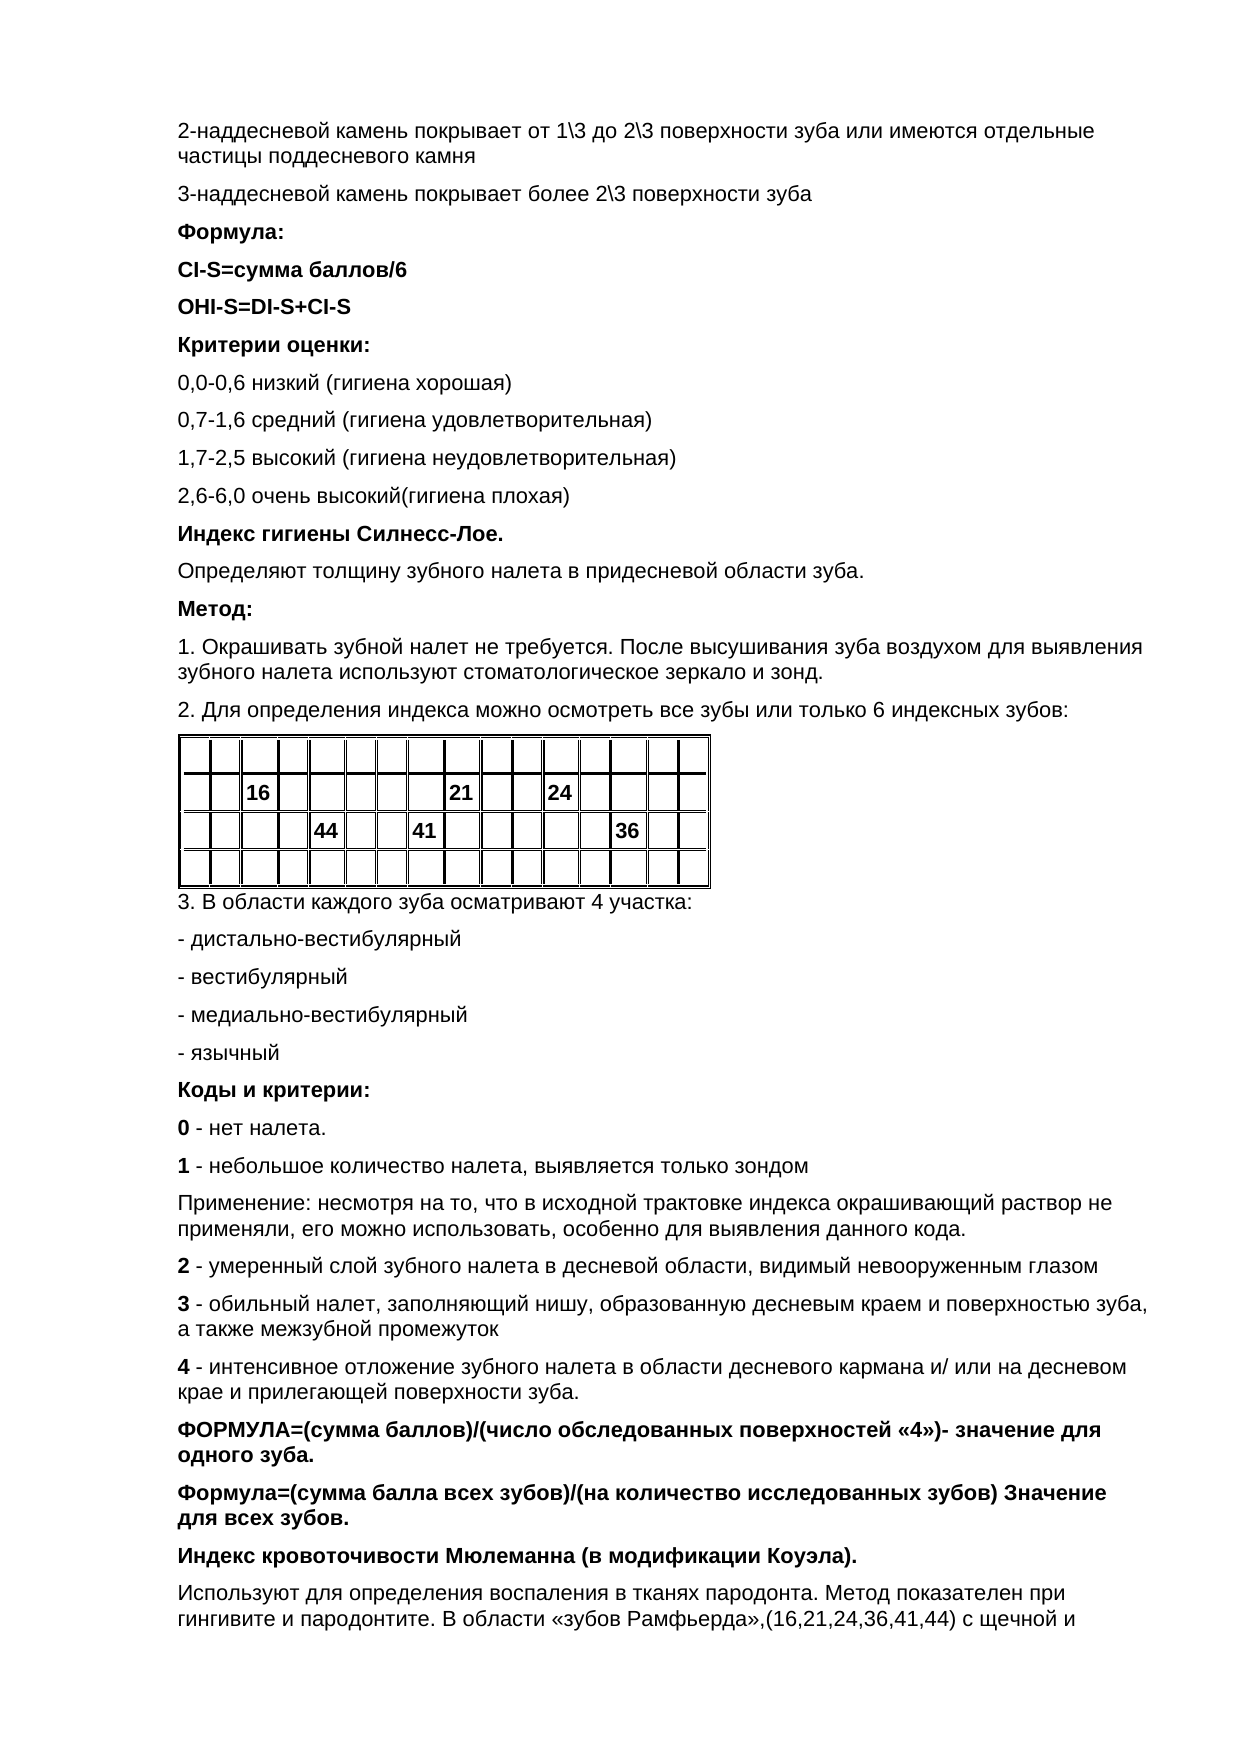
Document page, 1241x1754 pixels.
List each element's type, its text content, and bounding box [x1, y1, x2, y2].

text Индекс гигиены Силнесс-Лое. [177, 520, 1152, 546]
table_cell 24 [545, 775, 578, 810]
text 1,7-2,5 высокий (гигиена неудовлетворительная) [177, 445, 1152, 470]
table_cell [481, 851, 512, 885]
table_cell [243, 813, 277, 848]
text Коды и критерии: [177, 1077, 1152, 1102]
table_cell [212, 775, 239, 810]
text Определяют толщину зубного налета в придесневой области зуба. [177, 558, 1152, 583]
table_cell [581, 813, 609, 848]
table_cell [649, 813, 677, 848]
text Формула=(сумма балла всех зубов)/(на количество исследованных зубов) Значение для всех зубов. [177, 1480, 1152, 1530]
text Индекс кровоточивости Мюлеманна (в модификации Коуэла). [177, 1543, 1152, 1568]
table_cell [446, 813, 479, 848]
table_cell [649, 775, 677, 810]
table_header [181, 736, 210, 772]
table_header [481, 736, 512, 772]
table_cell [580, 851, 610, 885]
table_cell [278, 848, 309, 885]
text 3-наддесневой камень покрывает более 2\3 поверхности зуба [177, 181, 1152, 206]
table_cell [514, 813, 541, 848]
table_cell [680, 772, 708, 810]
text 0,7-1,6 средний (гигиена удовлетворительная) [177, 407, 1152, 432]
text 2-наддесневой камень покрывает от 1\3 до 2\3 поверхности зуба или имеются отдельные частицы поддесневого камня [177, 118, 1152, 168]
table_cell [444, 848, 481, 885]
table_cell [378, 813, 406, 848]
table_cell [212, 813, 239, 848]
table_cell [543, 851, 579, 885]
table_cell [347, 813, 375, 848]
table_cell [512, 848, 543, 885]
text Применение: несмотря на то, что в исходной трактовке индекса окрашивающий раствор не применяли, его можно использовать, особенно для выявления данного кода. [177, 1190, 1152, 1241]
text Критерии оценки: [177, 332, 1152, 357]
table_cell [376, 851, 407, 885]
table_header [210, 736, 241, 772]
table_header [278, 736, 309, 772]
table_cell [514, 775, 541, 810]
table_cell [678, 810, 709, 848]
text 0 - нет налета. [177, 1115, 1152, 1140]
text СI-S=сумма баллов/6 [177, 256, 1152, 282]
table_header [512, 736, 543, 772]
table_cell [180, 810, 210, 848]
table_header [346, 738, 376, 772]
table_cell [648, 851, 678, 885]
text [177, 1580, 1152, 1631]
text - вестибулярный [177, 964, 1152, 989]
table_header [648, 738, 678, 772]
text 1 - небольшое количество налета, выявляется только зондом [177, 1153, 1152, 1178]
table_header [376, 738, 407, 772]
table_cell [347, 775, 375, 810]
table_header [678, 738, 708, 772]
table_cell [409, 775, 443, 810]
table_cell [311, 775, 344, 810]
table_cell [210, 848, 241, 885]
text Формула: [177, 219, 1152, 244]
text 4 - интенсивное отложение зубного налета в области десневого кармана и/ или на десневом крае и прилегающей поверхности зуба. [177, 1354, 1152, 1404]
table_cell [483, 775, 511, 810]
text 3. В области каждого зуба осматривают 4 участка: [177, 889, 1152, 914]
text Метод: [177, 596, 1152, 621]
table_cell [610, 851, 647, 885]
table_header [543, 738, 579, 772]
table_cell 16 [243, 775, 277, 810]
table_cell [180, 848, 210, 885]
table_header [309, 738, 346, 772]
text 2,6-6,0 очень высокий(гигиена плохая) [177, 483, 1152, 508]
table_cell [612, 775, 646, 810]
text 2. Для определения индекса можно осмотреть все зубы или только 6 индексных зубов: [177, 696, 1152, 722]
text OHI-S=DI-S+CI-S [177, 294, 1152, 319]
table_cell [181, 772, 209, 810]
text - дистально-вестибулярный [177, 926, 1152, 952]
table_cell 36 [612, 813, 646, 848]
table_cell 41 [409, 813, 443, 848]
table_cell [545, 813, 578, 848]
table_cell [309, 851, 346, 885]
table_cell [483, 813, 511, 848]
text ФОРМУЛА=(сумма баллов)/(число обследованных поверхностей «4»)- значение для одного зуба. [177, 1417, 1152, 1467]
table_cell 21 [446, 775, 479, 810]
table_cell [678, 848, 709, 885]
text - медиально-вестибулярный [177, 1002, 1152, 1027]
table_cell [280, 813, 307, 848]
table_cell 44 [311, 813, 344, 848]
table_cell [581, 775, 609, 810]
text 2 - умеренный слой зубного налета в десневой области, видимый невооруженным глазом [177, 1253, 1152, 1278]
table_cell [241, 851, 278, 885]
table_header [580, 738, 610, 772]
text - язычный [177, 1039, 1152, 1065]
table_cell [346, 851, 376, 885]
table_cell [280, 775, 307, 810]
table_cell [408, 851, 444, 885]
table_cell [378, 775, 406, 810]
table_header [444, 736, 481, 772]
table_header [408, 738, 444, 772]
table_header [241, 736, 278, 772]
text 3 - обильный налет, заполняющий нишу, образованную десневым краем и поверхностью зуба, а также межзубной промежуток [177, 1291, 1152, 1341]
text 0,0-0,6 низкий (гигиена хорошая) [177, 369, 1152, 395]
text 1. Окрашивать зубной налет не требуется. После высушивания зуба воздухом для выявления зубного налета используют стоматологическое зеркало и зонд. [177, 633, 1152, 684]
table_header [610, 738, 647, 772]
